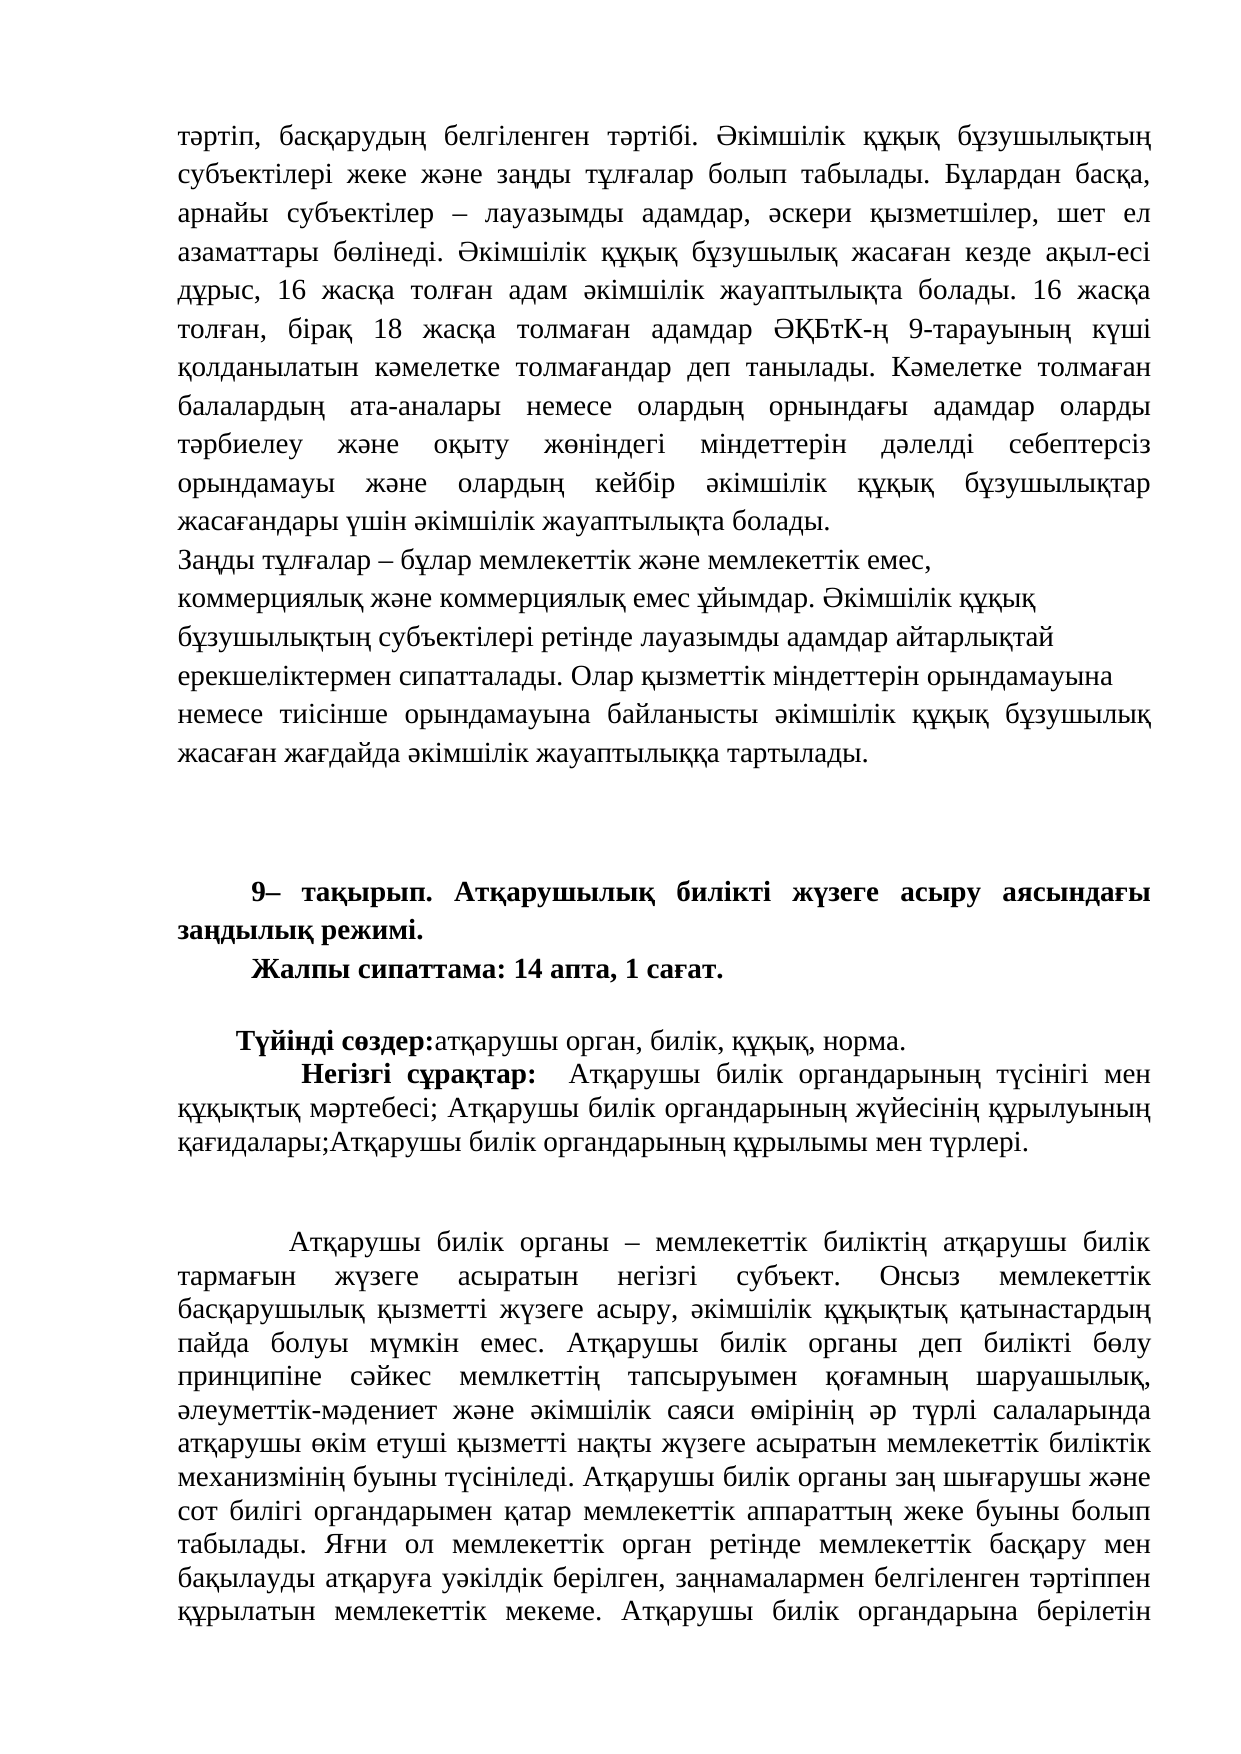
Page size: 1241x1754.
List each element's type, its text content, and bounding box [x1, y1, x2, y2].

text ерекшеліктермен сипатталады. Олар қызметтік міндеттерін орындамауына [177, 658, 1152, 691]
text немесе тиісінше орындамауына байланысты əкімшілік құқық бұзушылық жасаған жағдайда əкімшілік жауаптылыққа тартылады. [177, 696, 1152, 768]
text коммерциялық жəне коммерциялық емес ұйымдар. Əкімшілік құқық [177, 581, 1152, 614]
text Жалпы сипаттама: 14 апта, 1 сағат. [177, 951, 1152, 984]
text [177, 118, 1152, 537]
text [177, 1224, 1152, 1627]
text Негізгі сұрақтар: Атқарушы билік органдарының түсінігі мен құқықтық мəртебесі; Атқарушы билік органдарының жүйесінің құрылуының қағидалары;Атқарушы билік органдарының құрылымы мен түрлері. [177, 1057, 1152, 1157]
text бұзушылықтың субъектілері ретінде лауазымды адамдар айтарлықтай [177, 619, 1152, 653]
text Заңды тұлғалар – бұлар мемлекеттік жəне мемлекеттік емес, [177, 542, 1152, 576]
text Түйінді сөздер:атқарушы орган, билік, құқық, норма. [177, 1023, 1152, 1057]
text 9– тақырып. Атқарушылық билікті жүзеге асыру аясындағы заңдылық режимі. [177, 874, 1152, 946]
